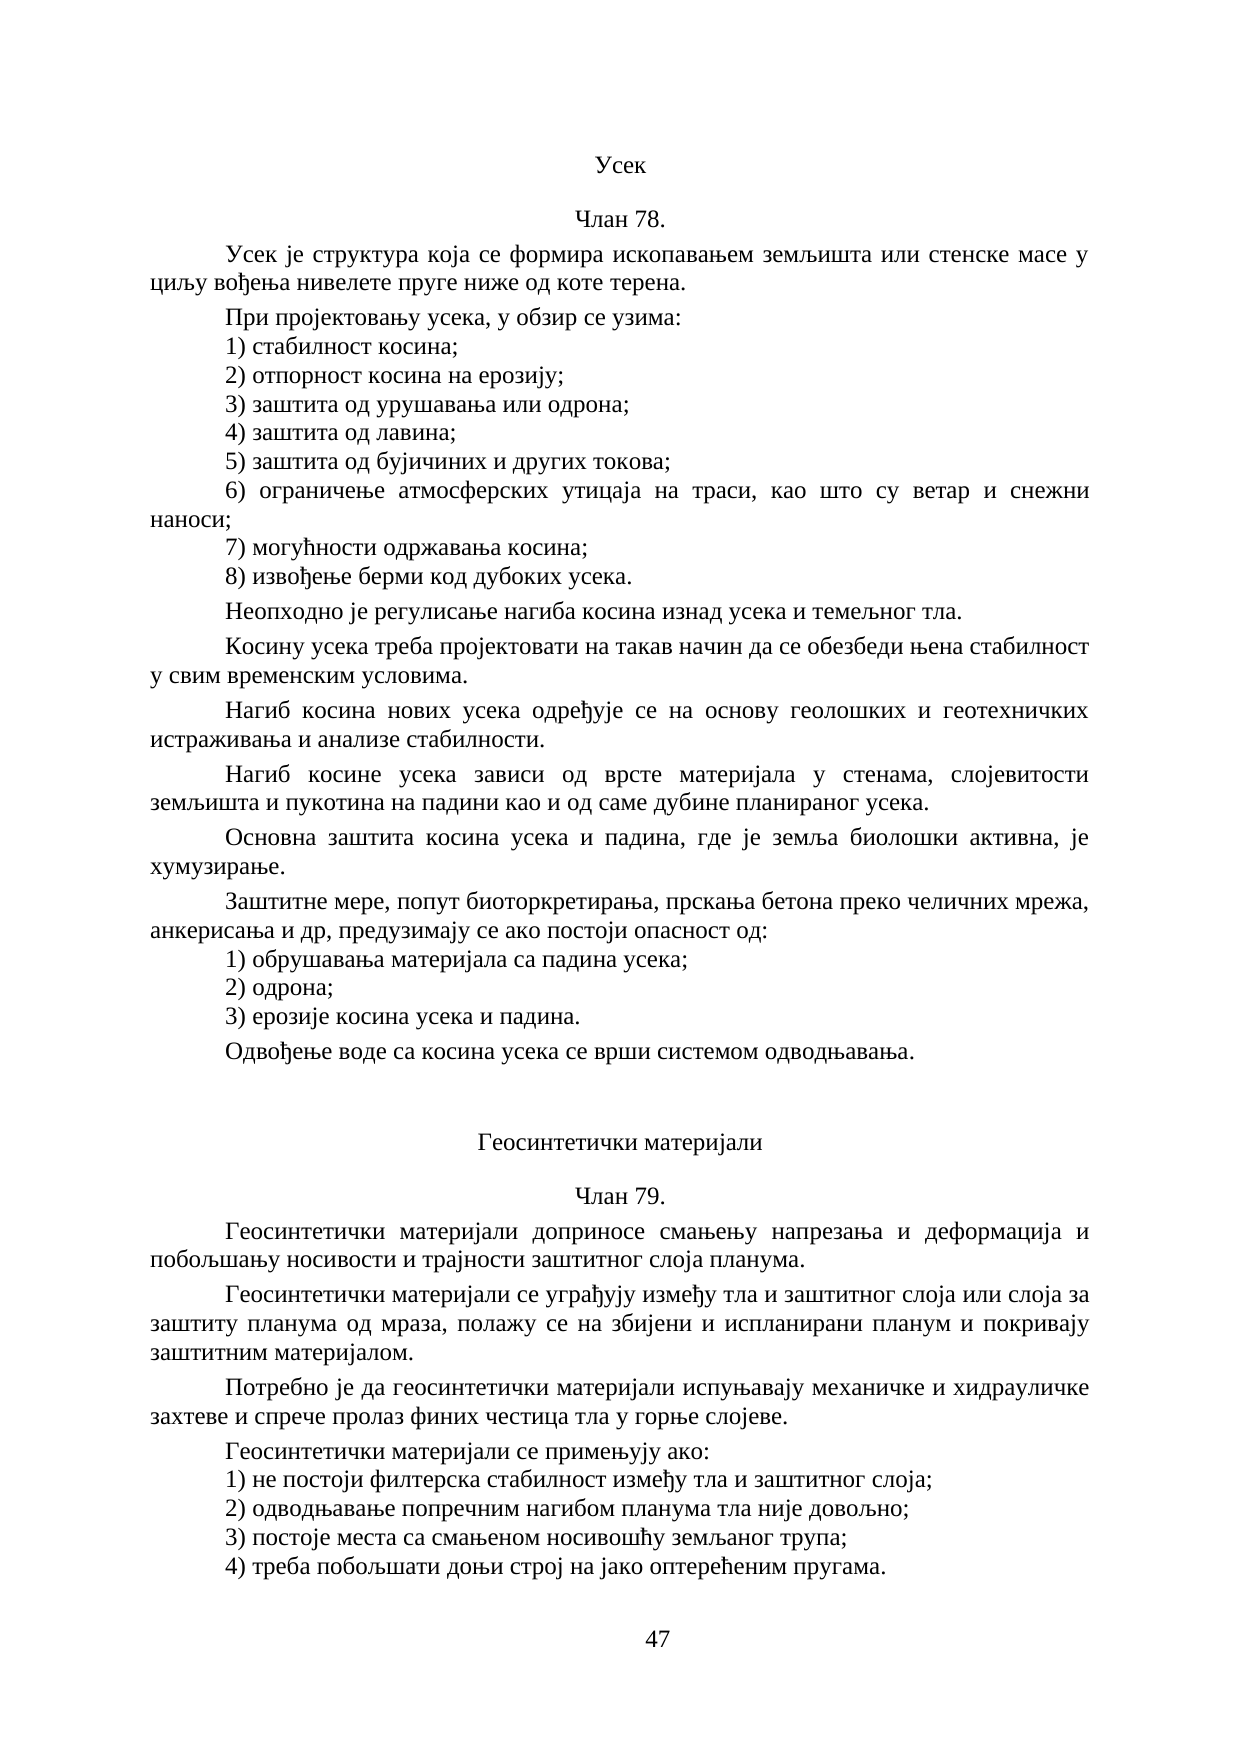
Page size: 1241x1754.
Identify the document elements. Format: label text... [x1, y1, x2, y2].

text 3) ерозије косина усека и падина. [150, 1001, 1090, 1030]
text 6) ограничење атмосферских утицаја на траси, као што су ветар и снежни наноси; [150, 475, 1090, 532]
text Неопходно је регулисање нагиба косина изнад усека и темељног тла. [150, 596, 1090, 625]
text Нагиб косине усека зависи од врсте материјала у стенама, слојевитости земљишта и пукотина на падини као и од саме дубине планираног усека. [150, 759, 1090, 816]
text Члан 78. [150, 204, 1090, 232]
text 1) обрушавања материјала са падина усека; [150, 944, 1090, 972]
text Косину усека треба пројектовати на такав начин да се обезбеди њена стабилност у свим временским условима. [150, 631, 1090, 689]
text 5) заштита од бујичиних и других токова; [150, 446, 1090, 475]
text Члан 79. [150, 1181, 1090, 1209]
text 1) не постоји филтерска стабилност између тла и заштитног слоја; [150, 1464, 1090, 1493]
text 8) извођење берми код дубоких усека. [150, 561, 1090, 590]
text Геосинтетички материјали [150, 1127, 1090, 1156]
text Геосинтетички материјали доприносе смањењу напрезања и деформација и побољшању носивости и трајности заштитног слоја планума. [150, 1216, 1090, 1273]
text 2) одрона; [150, 972, 1090, 1001]
text 1) стабилност косина; [150, 331, 1090, 360]
text 3) заштита од урушавања или одрона; [150, 389, 1090, 417]
text Усек [150, 150, 1090, 179]
text Усек je структура која се формира ископавањем земљишта или стенске масе у циљу вођења нивелете пруге ниже од коте терена. [150, 239, 1090, 296]
text 7) могућности одржавања косина; [150, 532, 1090, 561]
text Геосинтетички материјали се примењују ако: [150, 1436, 1090, 1464]
text Потребно је да геосинтетички материјали испуњавају механичке и хидрауличке захтеве и спрече пролаз финих честица тла у горње слојеве. [150, 1372, 1090, 1429]
text 2) одводњавање попречним нагибом планума тла није довољно; [150, 1493, 1090, 1522]
text 3) постоје места са смањеном носивошћу земљаног трупа; [150, 1522, 1090, 1551]
text Одвођење воде са косина усека се врши системом одводњавања. [150, 1036, 1090, 1065]
text Геосинтетички материјали се уграђују између тла и заштитног слоја или слоја за заштиту планума од мраза, полажу се на збијени и испланирани планум и покривају заштитним материјалом. [150, 1279, 1090, 1366]
text 2) отпорност косина на ерозију; [150, 360, 1090, 389]
text 4) треба побољшати доњи строј на јако оптерећеним пругама. [150, 1551, 1090, 1579]
text Нагиб косина нових усека одређује се на основу геолошких и геотехничких истраживања и анализе стабилности. [150, 695, 1090, 752]
text 4) заштита од лавина; [150, 417, 1090, 446]
text Заштитне мере, попут биоторкретирања, прскања бетона преко челичних мрежа, анкерисања и др, предузимају се ако постоји опасност од: [150, 886, 1090, 944]
text При пројектовању усека, у обзир се узима: [150, 302, 1090, 331]
text Основна заштита косина усека и падина, где је земља биолошки активна, је хумузирање. [150, 822, 1090, 880]
